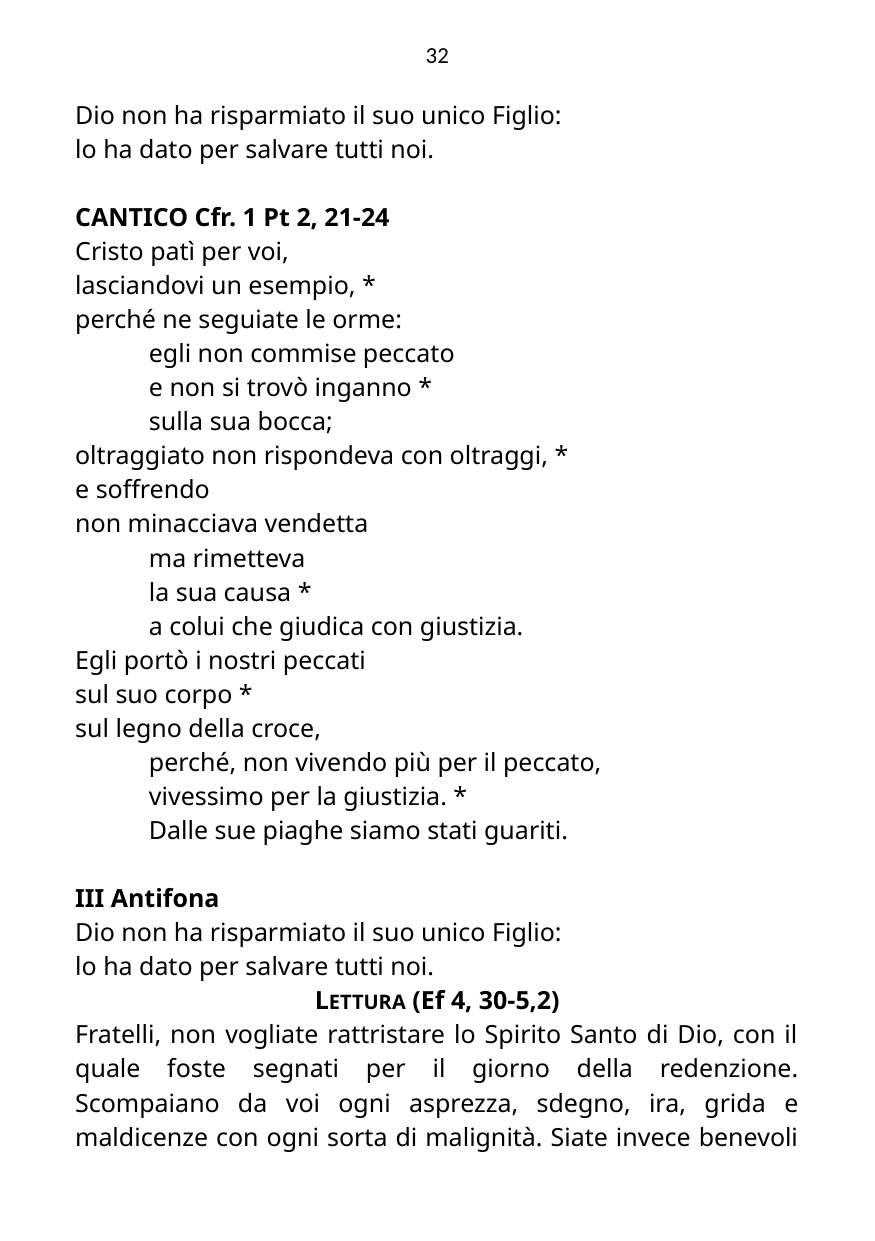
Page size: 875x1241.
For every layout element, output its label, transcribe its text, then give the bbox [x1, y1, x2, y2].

text Lettura (Ef 4, 30-5,2) [75, 983, 799, 1017]
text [75, 97, 799, 983]
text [75, 1017, 799, 1153]
